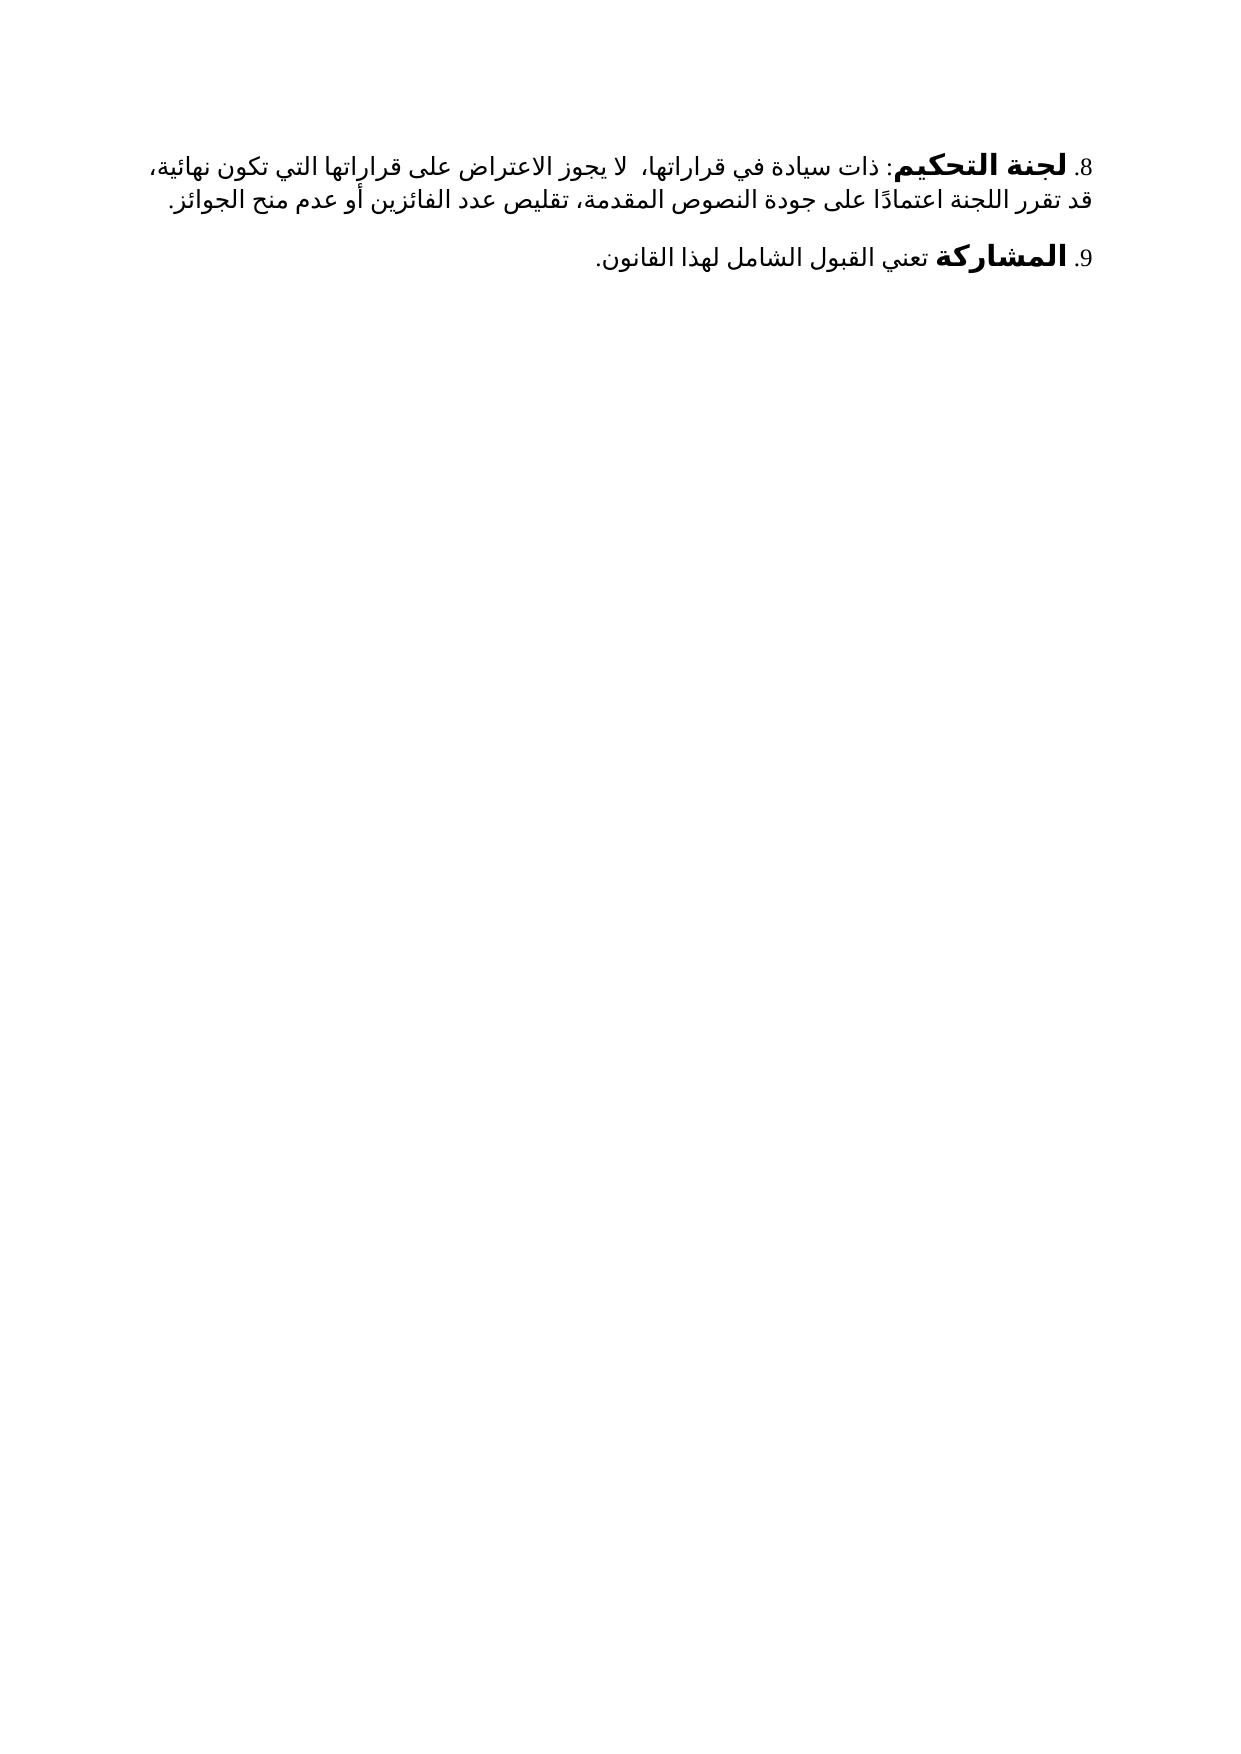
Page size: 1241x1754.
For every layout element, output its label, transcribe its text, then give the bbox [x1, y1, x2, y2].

text 8. لجنة التحكيم: ذات سيادة في قراراتها، لا يجوز الاعتراض على قراراتها التي تكون نهائية، قد تقرر اللجنة اعتمادًا على جودة النصوص المقدمة، تقليص عدد الفائزين أو عدم منح الجوائز. [148, 148, 1093, 214]
text 9. المشاركة تعني القبول الشامل لهذا القانون. [148, 239, 1093, 273]
